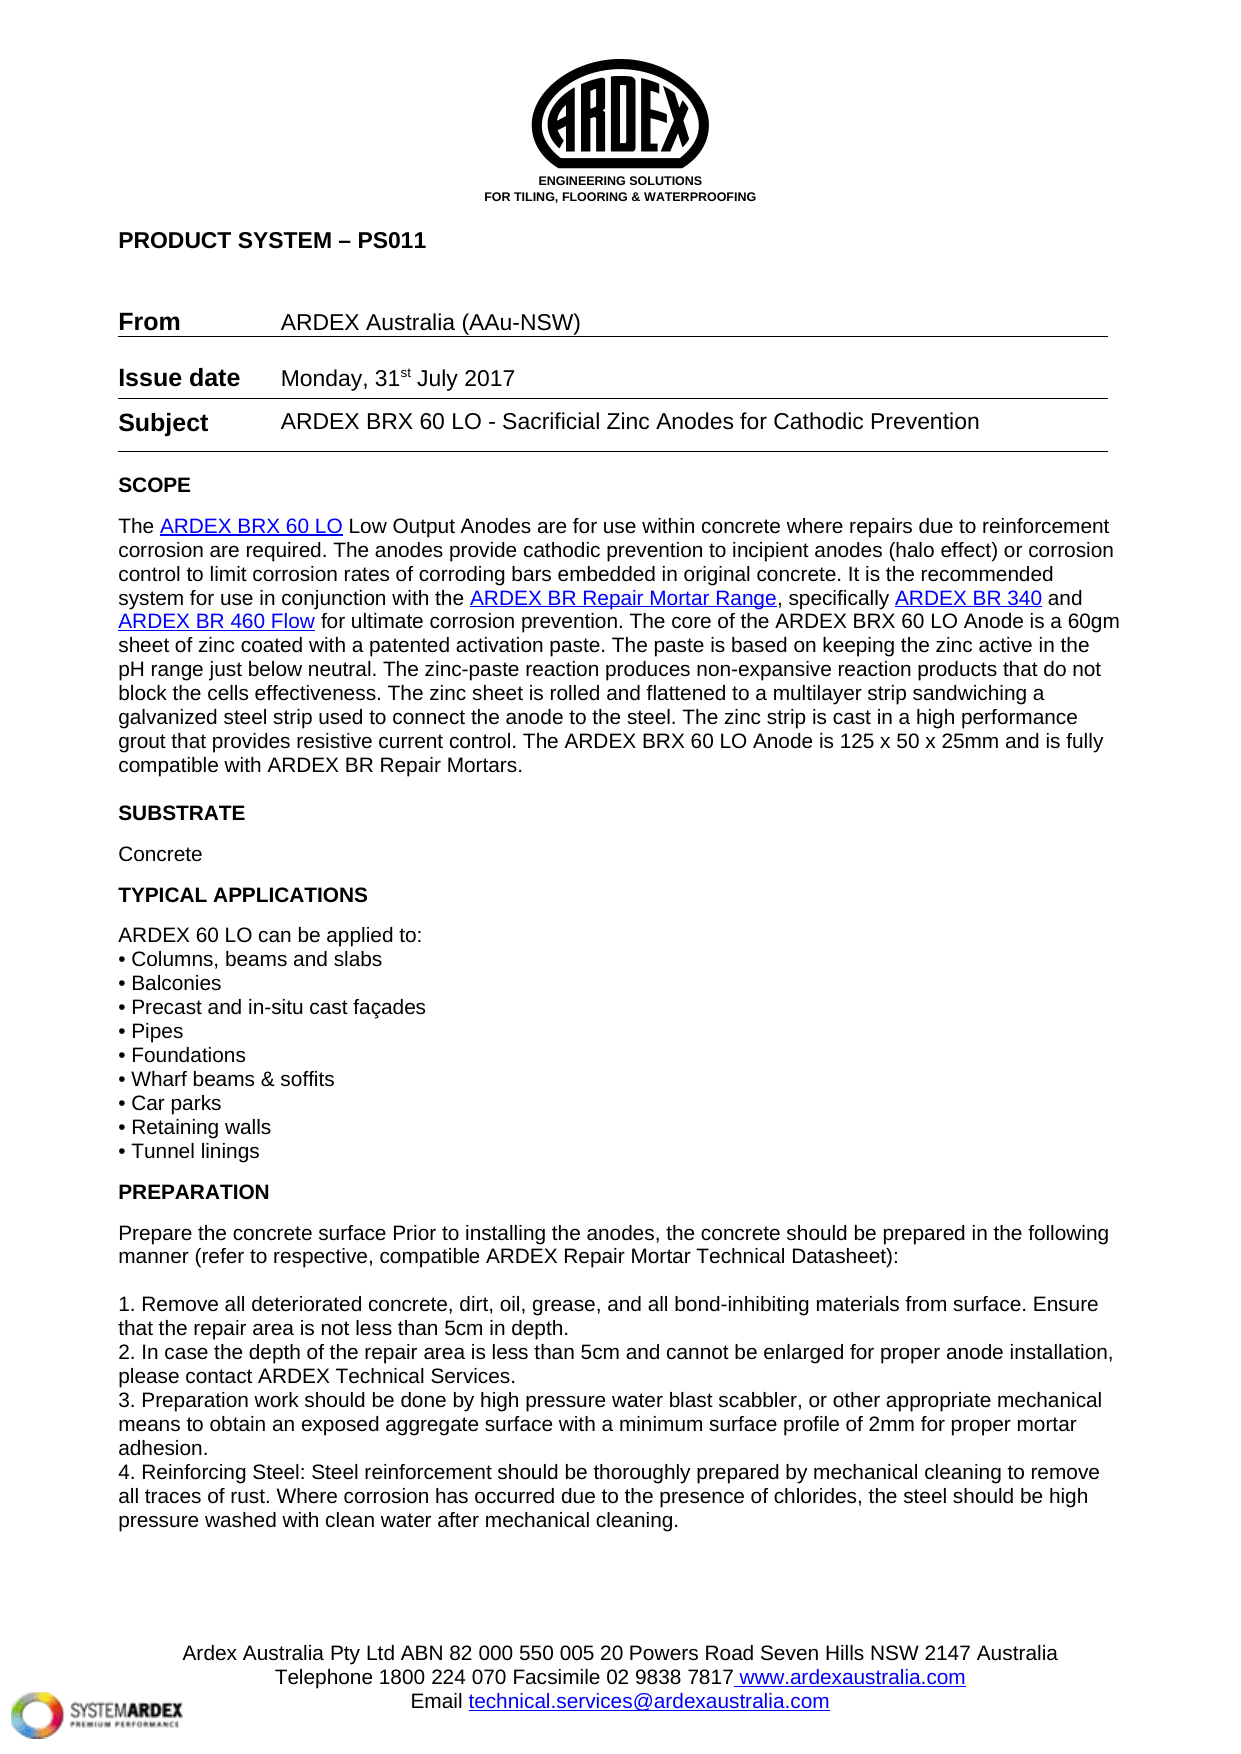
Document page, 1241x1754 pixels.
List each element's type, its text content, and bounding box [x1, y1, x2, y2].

text ARDEX 60 LO can be applied to: [118, 923, 1122, 947]
text • Pipes [118, 1019, 1122, 1043]
picture [11, 1692, 183, 1739]
text 1. Remove all deteriorated concrete, dirt, oil, grease, and all bond-inhibiting materials from surface. Ensure that the repair area is not less than 5cm in depth. [118, 1292, 1122, 1340]
table_header From [118, 282, 281, 336]
text 2. In case the depth of the repair area is less than 5cm and cannot be enlarged for proper anode installation, please contact ARDEX Technical Services. [118, 1340, 1122, 1388]
text Prepare the concrete surface Prior to installing the anodes, the concrete should be prepared in the following manner (refer to respective, compatible ARDEX Repair Mortar Technical Datasheet): [118, 1220, 1122, 1268]
table_cell Subject [118, 399, 281, 451]
text • Columns, beams and slabs [118, 947, 1122, 971]
picture [525, 53, 715, 174]
text • Retaining walls [118, 1115, 1122, 1139]
table_cell ARDEX BRX 60 LO - Sacrificial Zinc Anodes for Cathodic Prevention [281, 399, 1107, 451]
text SCOPE [118, 473, 1122, 497]
text The ARDEX BRX 60 LO Low Output Anodes are for use within concrete where repairs due to reinforcement corrosion are required. The anodes provide cathodic prevention to incipient anodes (halo effect) or corrosion control to limit corrosion rates of corroding bars embedded in original concrete. It is the recommended system for use in conjunction with the ARDEX BR Repair Mortar Range, specifically ARDEX BR 340 and ARDEX BR 460 Flow for ultimate corrosion prevention. The core of the ARDEX BRX 60 LO Anode is a 60gm sheet of zinc coated with a patented activation paste. The paste is based on keeping the zinc active in the pH range just below neutral. The zinc-paste reaction produces non-expansive reaction products that do not block the cells effectiveness. The zinc sheet is rolled and flattened to a multilayer strip sandwiching a galvanized steel strip used to connect the anode to the steel. The zinc strip is cast in a high performance grout that provides resistive current control. The ARDEX BRX 60 LO Anode is 125 x 50 x 25mm and is fully compatible with ARDEX BR Repair Mortars. [118, 513, 1122, 777]
text 3. Preparation work should be done by high pressure water blast scabbler, or other appropriate mechanical means to obtain an exposed aggregate surface with a minimum surface profile of 2mm for proper mortar adhesion. [118, 1388, 1122, 1460]
table_cell Issue date [118, 337, 281, 398]
text • Balconies [118, 971, 1122, 995]
text • Wharf beams & soffits [118, 1067, 1122, 1091]
text PREPARATION [118, 1179, 1122, 1203]
text 4. Reinforcing Steel: Steel reinforcement should be thoroughly prepared by mechanical cleaning to remove all traces of rust. Where corrosion has occurred due to the presence of chlorides, the steel should be high pressure washed with clean water after mechanical cleaning. [118, 1460, 1122, 1532]
table_cell Monday, 31st July 2017 [281, 337, 1107, 398]
text • Tunnel linings [118, 1139, 1122, 1163]
text SUBSTRATE [118, 801, 1122, 825]
text • Precast and in-situ cast façades [118, 995, 1122, 1019]
table_header ARDEX Australia (AAu-NSW) [281, 282, 1107, 336]
text Concrete [118, 842, 1122, 866]
text TYPICAL APPLICATIONS [118, 882, 1122, 906]
text • Foundations [118, 1043, 1122, 1067]
text • Car parks [118, 1091, 1122, 1115]
